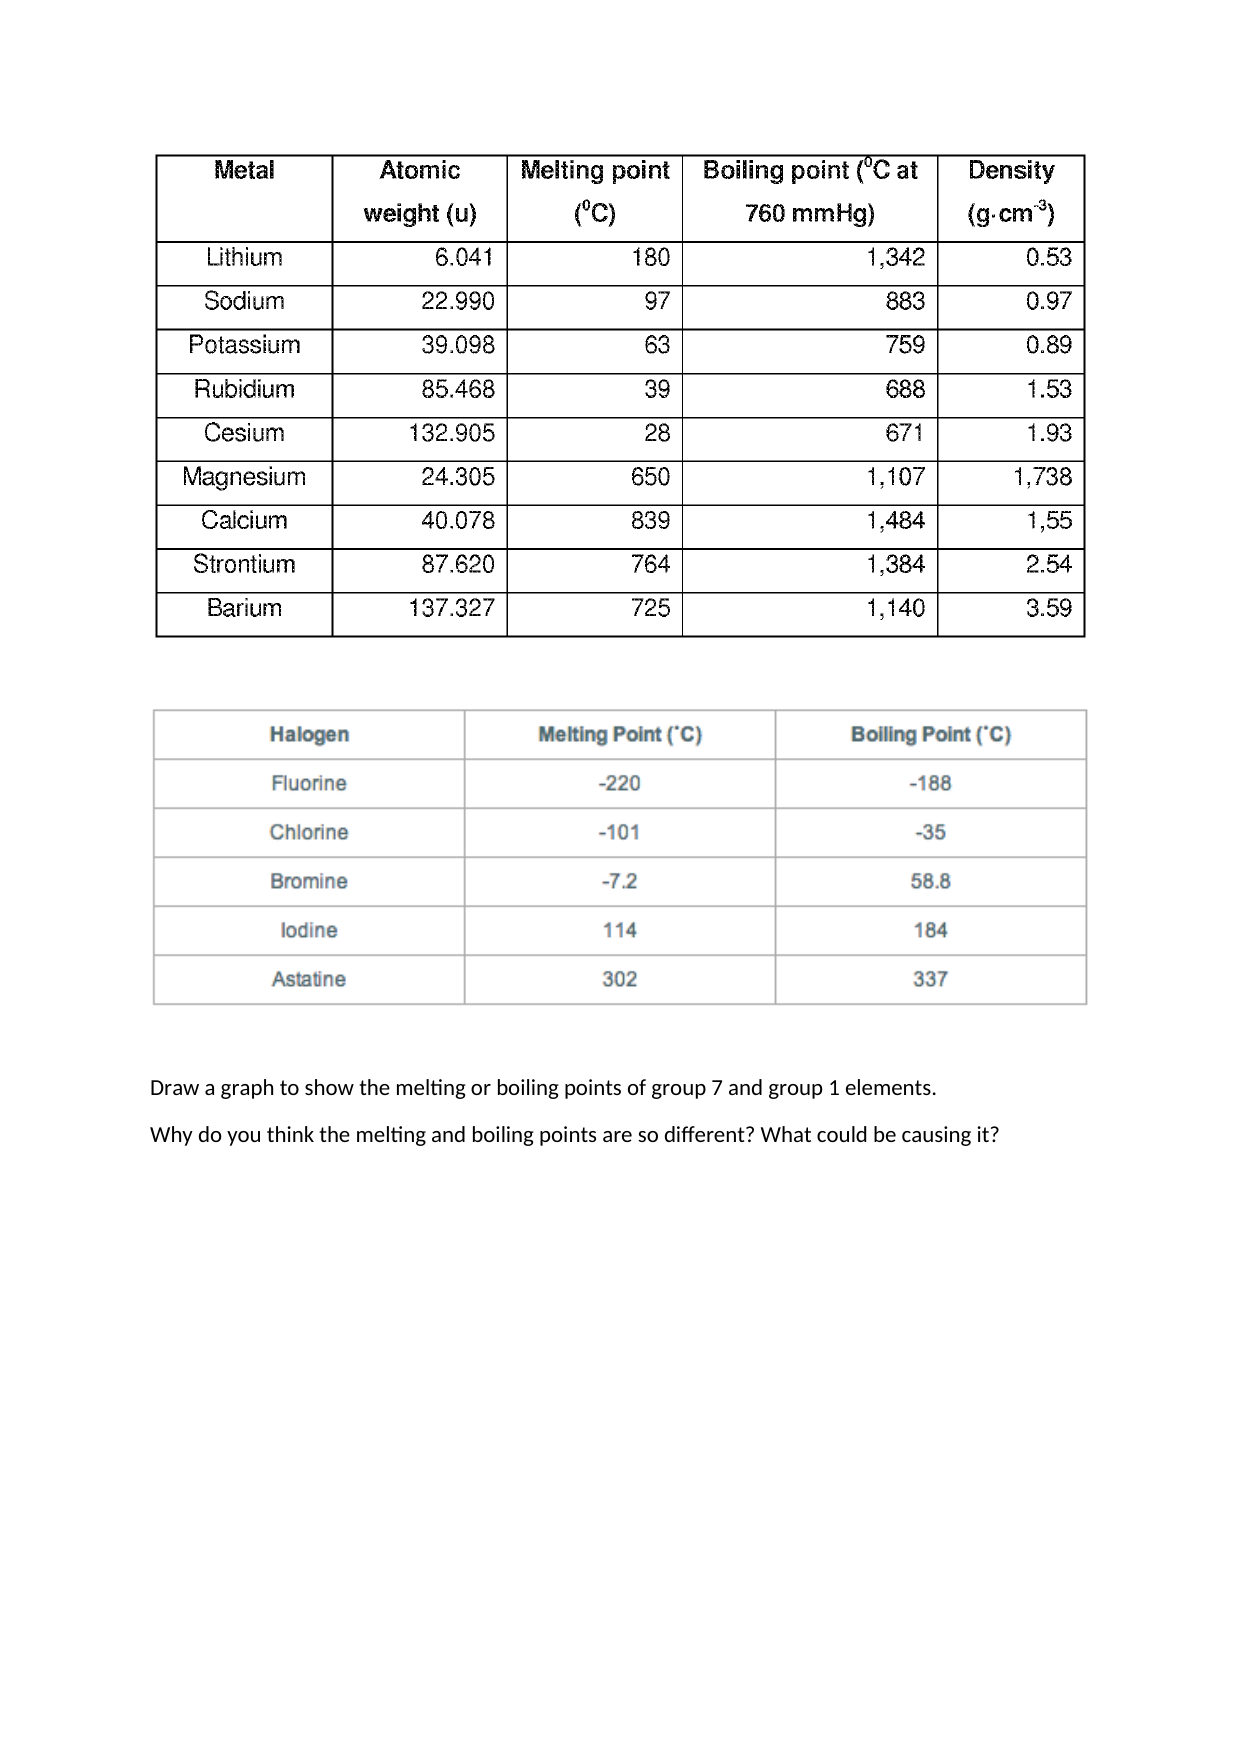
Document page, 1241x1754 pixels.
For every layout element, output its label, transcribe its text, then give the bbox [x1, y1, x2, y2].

text Why do you think the melting and boiling points are so different? What could be causing it? [150, 1120, 1090, 1148]
picture [150, 150, 1091, 643]
picture [150, 708, 1091, 1007]
text Draw a graph to show the melting or boiling points of group 7 and group 1 elements. [150, 1073, 1090, 1101]
